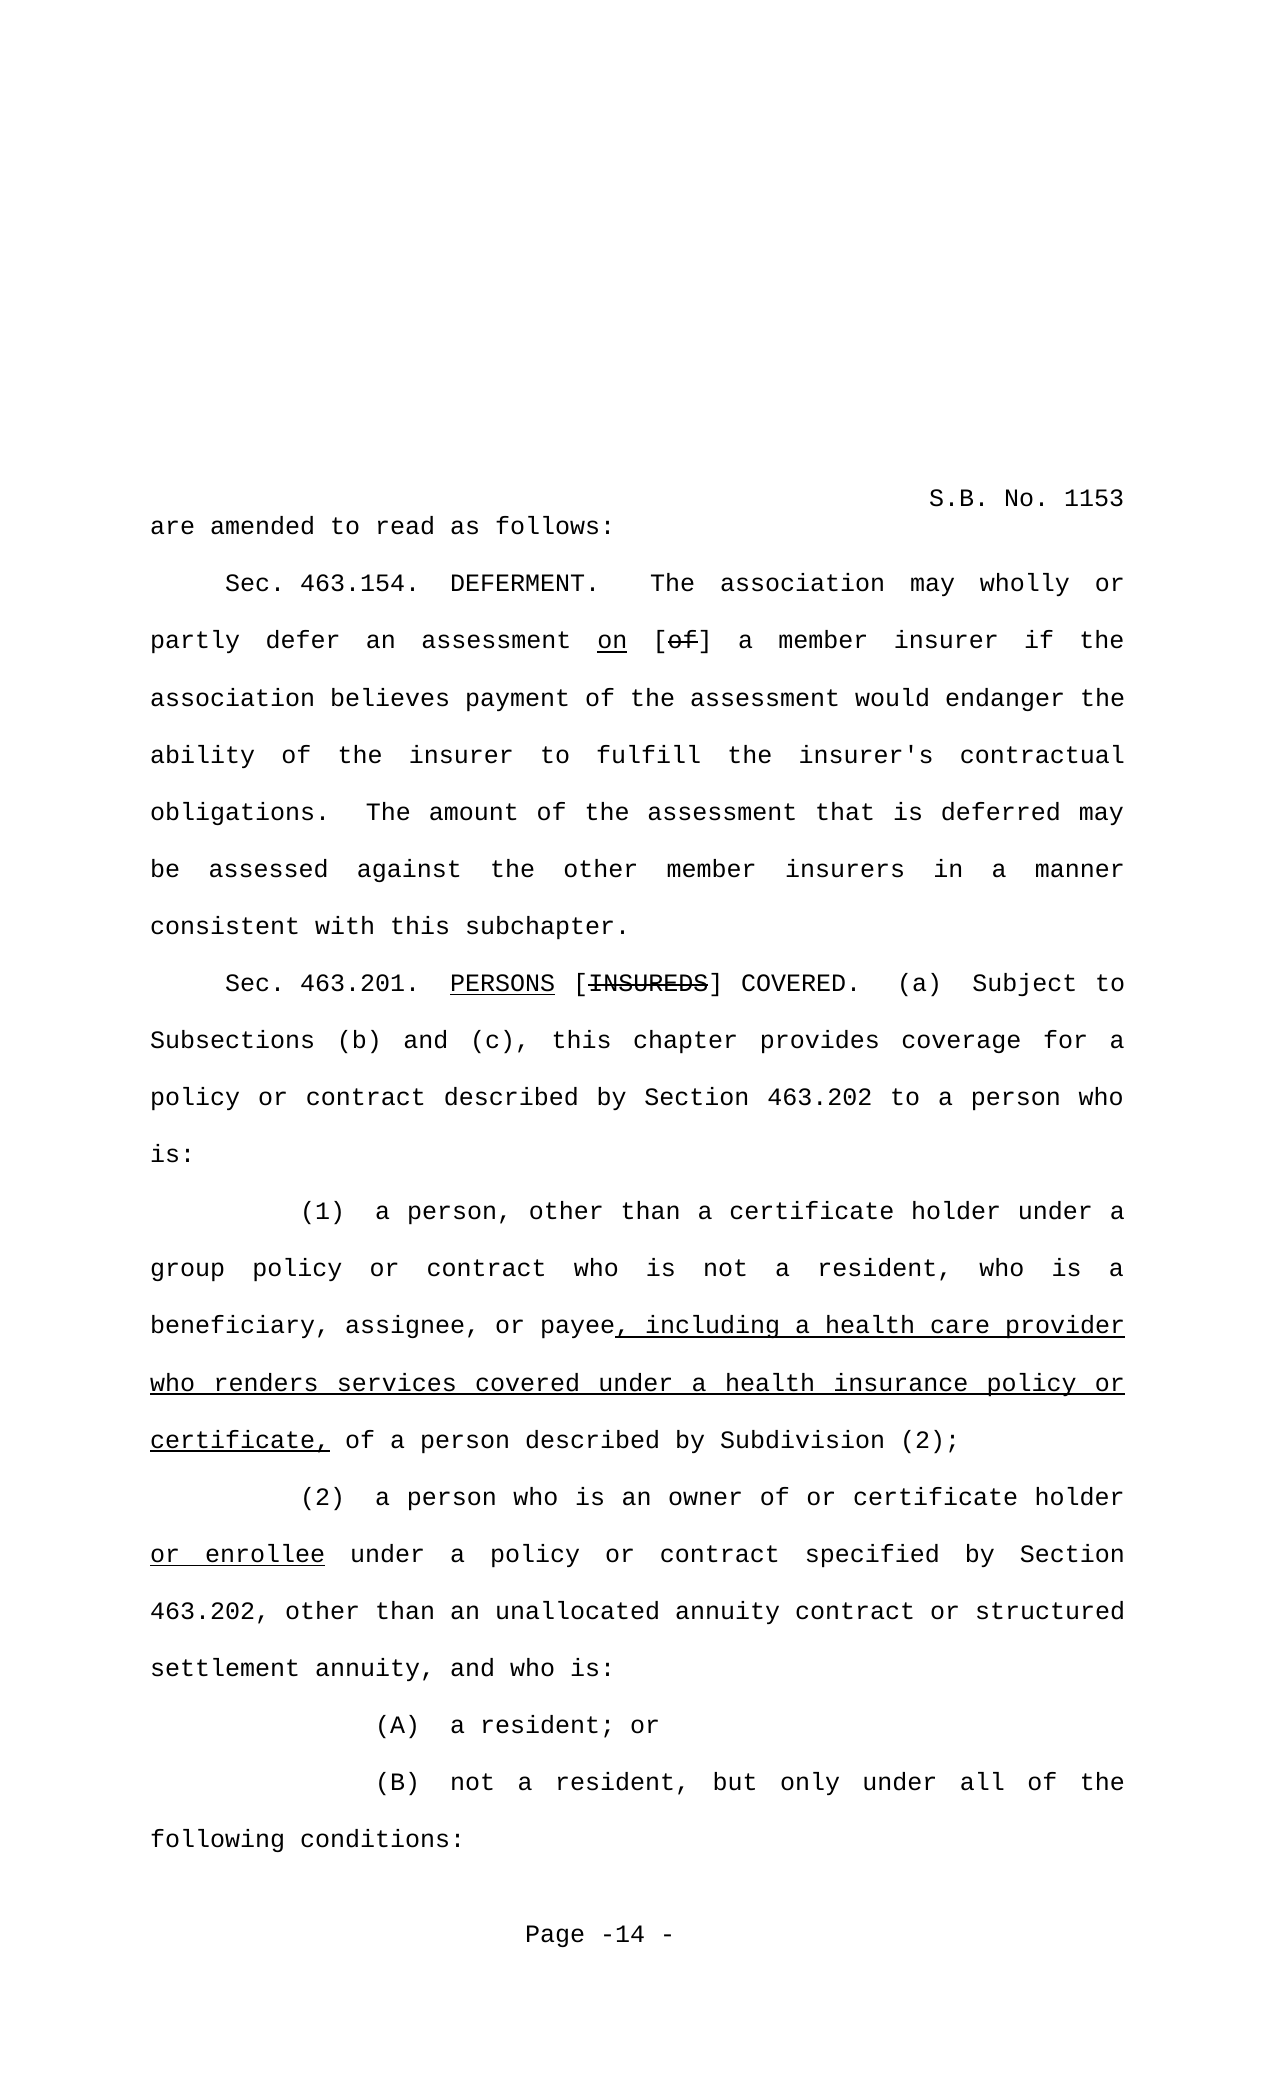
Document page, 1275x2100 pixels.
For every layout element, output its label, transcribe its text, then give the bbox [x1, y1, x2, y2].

text Sec. 463.201. PERSONS [INSUREDS] COVERED. (a) Subject to Subsections (b) and (c), this chapter provides coverage for a policy or contract described by Section 463.202 to a person who is: [150, 970, 1125, 1170]
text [150, 514, 1125, 542]
text (2) a person who is an owner of or certificate holder or enrollee under a policy or contract specified by Section 463.202, other than an unallocated annuity contract or structured settlement annuity, and who is: [150, 1484, 1125, 1684]
text (1) a person, other than a certificate holder under a group policy or contract who is not a resident, who is a beneficiary, assignee, or payee, including a health care provider who renders services covered under a health insurance policy or certificate, of a person described by Subdivision (2); [150, 1395, 1125, 1456]
text (B) not a resident, but only under all of the following conditions: [150, 1769, 1125, 1855]
text (A) a resident; or [150, 1712, 1125, 1741]
text Sec. 463.154. DEFERMENT. The association may wholly or partly defer an assessment on [of] a member insurer if the association believes payment of the assessment would endanger the ability of the insurer to fulfill the insurer's contractual obligations. The amount of the assessment that is deferred may be assessed against the other member insurers in a manner consistent with this subchapter. [150, 571, 1125, 942]
text (1) a person, other than a certificate holder under a group policy or contract who is not a resident, who is a beneficiary, assignee, or payee, including a health care provider who renders services covered under a health insurance policy or certificate, of a person described by Subdivision (2); [150, 1199, 1125, 1393]
